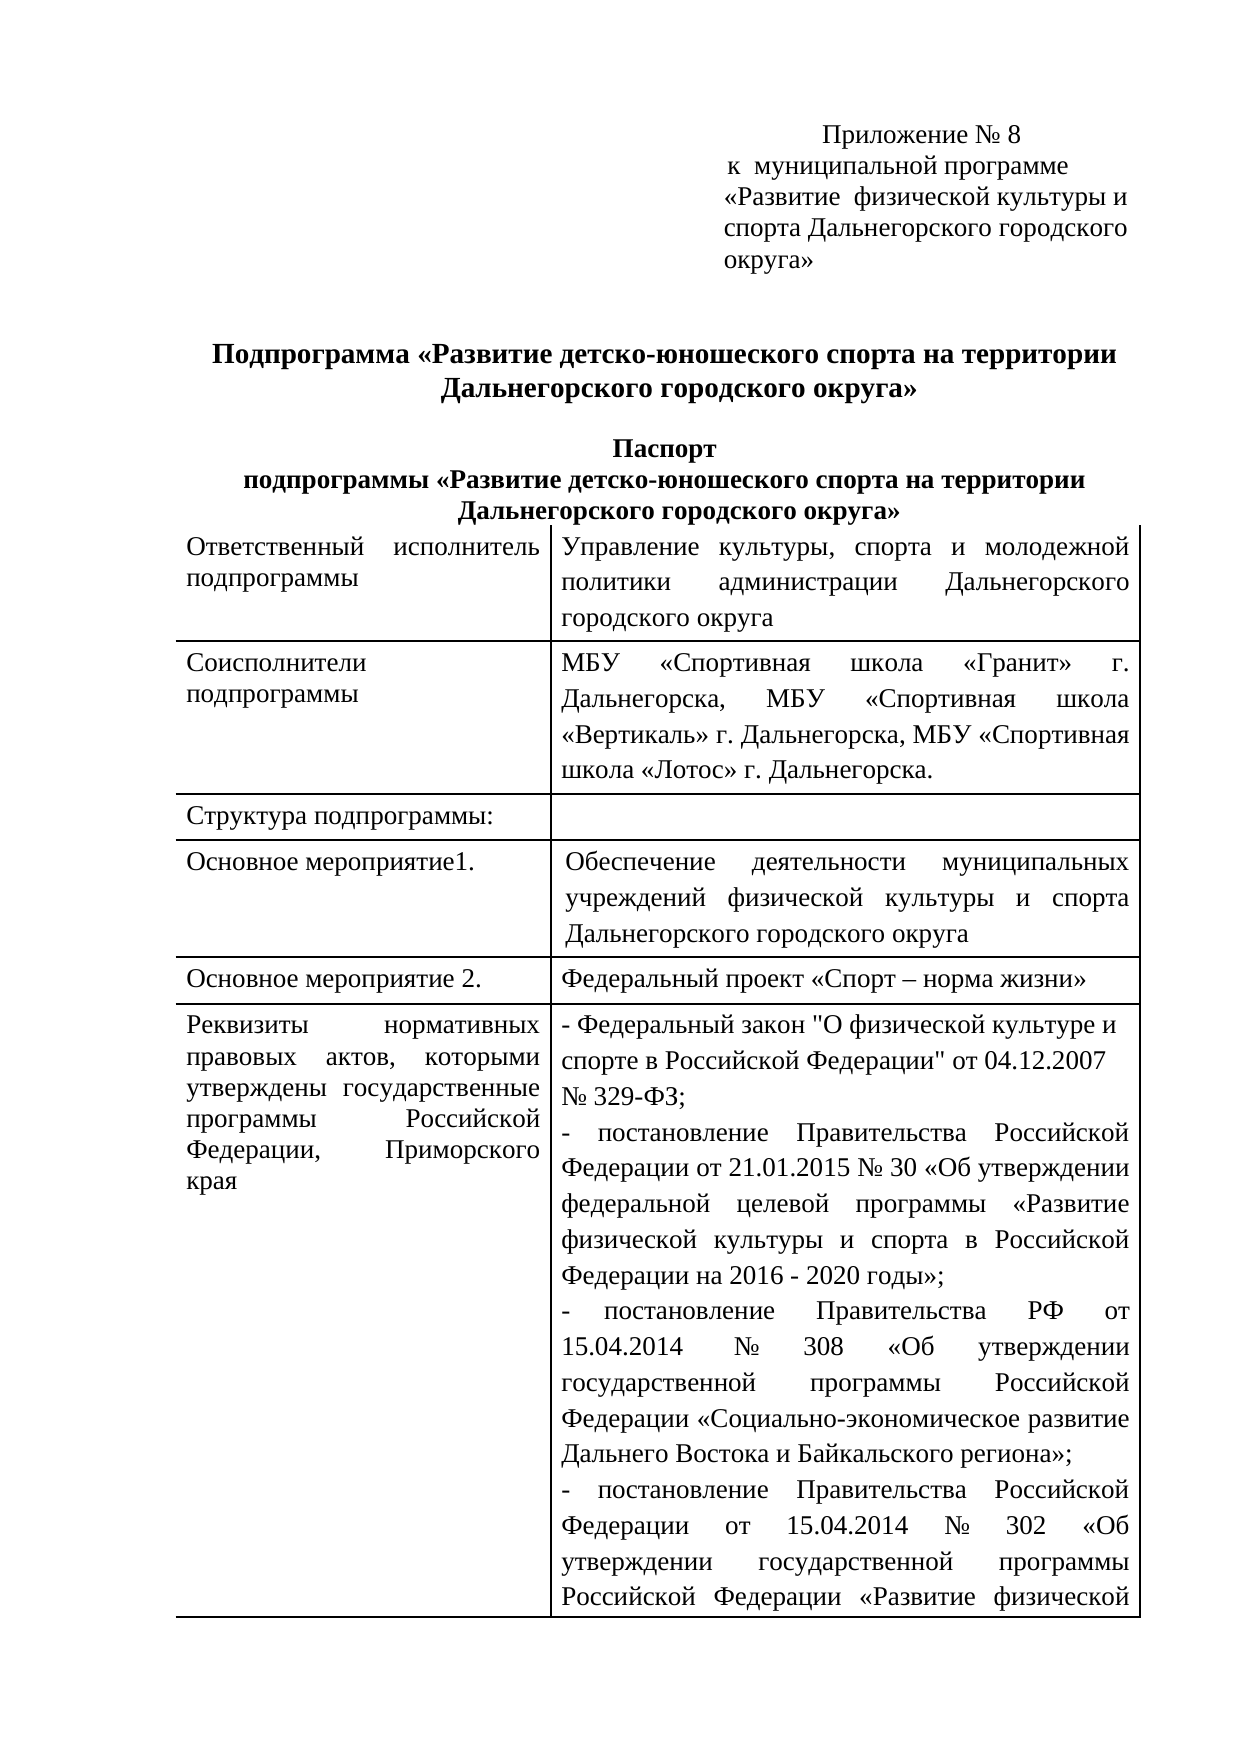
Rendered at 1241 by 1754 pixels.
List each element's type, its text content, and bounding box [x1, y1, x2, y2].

table_cell Соисполнители подпрограммы [176, 642, 550, 793]
text Паспорт [177, 432, 1152, 463]
table_cell Основное мероприятие1. [176, 841, 550, 956]
text Приложение № 8 [693, 118, 1152, 149]
table_cell Федеральный проект «Спорт – норма жизни» [552, 958, 1139, 1002]
text Дальнегорского городского округа» [207, 494, 1152, 525]
text Дальнегорского городского округа» [207, 370, 1152, 403]
text Подпрограмма «Развитие детско-юношеского спорта на территории [177, 336, 1152, 370]
text к муниципальной программе «Развитие физической культуры и спорта Дальнегорского городского округа» [693, 149, 1152, 274]
table_cell [552, 795, 1139, 839]
table_cell Обеспечение деятельности муниципальных учреждений физической культуры и спорта Дальнегорского городского округа [552, 841, 1139, 956]
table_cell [552, 1005, 1139, 1616]
table_cell Структура подпрограммы: [176, 795, 550, 839]
table_cell Основное мероприятие 2. [176, 958, 550, 1002]
text подпрограммы «Развитие детско-юношеского спорта на территории [177, 463, 1152, 494]
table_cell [176, 1005, 550, 1616]
table_header Ответственный исполнитель подпрограммы [176, 525, 550, 640]
table_cell МБУ «Спортивная школа «Гранит» г. Дальнегорска, МБУ «Спортивная школа «Вертикаль» г. Дальнегорска, МБУ «Спортивная школа «Лотос» г. Дальнегорска. [552, 642, 1139, 793]
table_header Управление культуры, спорта и молодежной политики администрации Дальнегорского городского округа [552, 525, 1139, 640]
